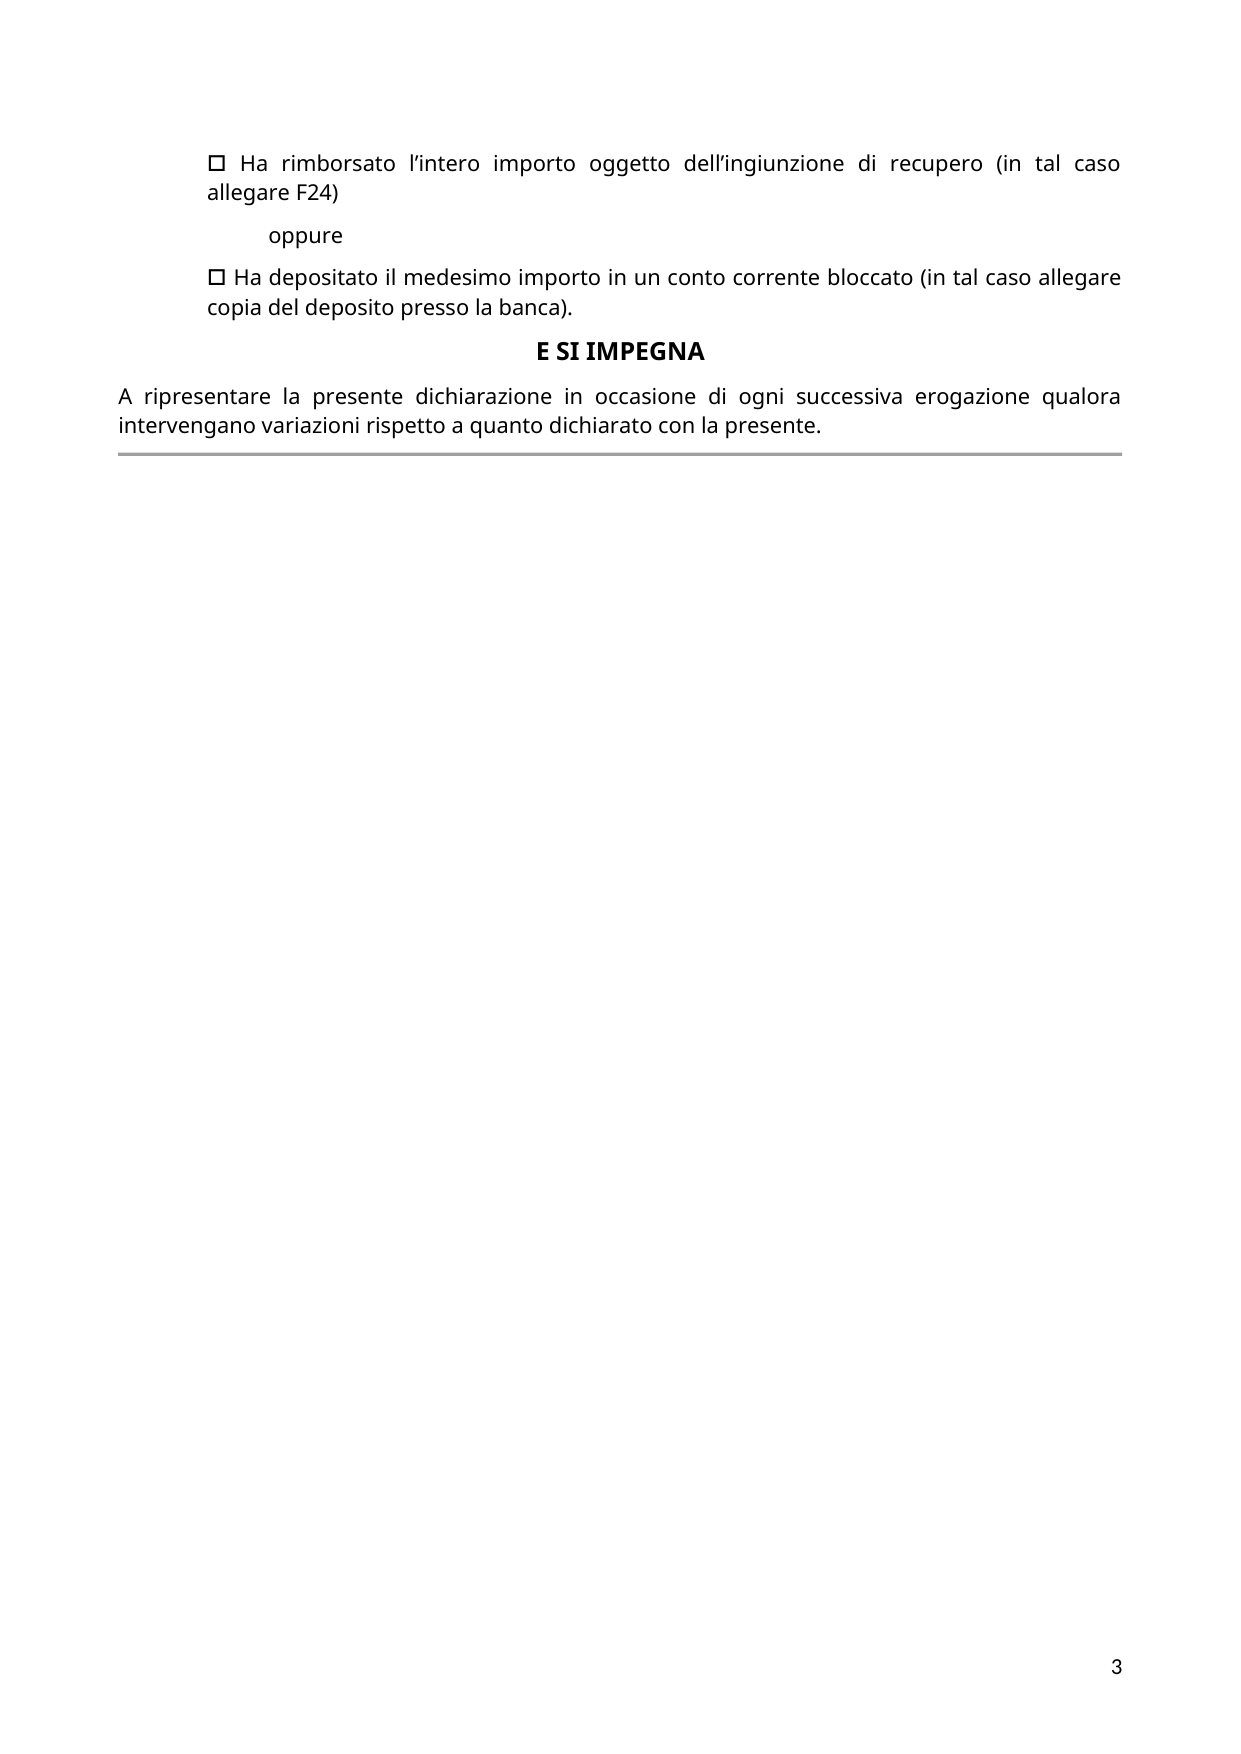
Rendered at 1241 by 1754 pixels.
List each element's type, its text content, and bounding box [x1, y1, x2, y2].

text E SI IMPEGNA [118, 334, 1122, 368]
text oppure [268, 220, 1122, 249]
text Ha depositato il medesimo importo in un conto corrente bloccato (in tal caso allegare copia del deposito presso la banca). [207, 262, 1122, 322]
text A ripresentare la presente dichiarazione in occasione di ogni successiva erogazione qualora intervengano variazioni rispetto a quanto dichiarato con la presente. [118, 381, 1122, 440]
text Ha rimborsato l’intero importo oggetto dell’ingiunzione di recupero (in tal caso allegare F24) [207, 148, 1122, 207]
